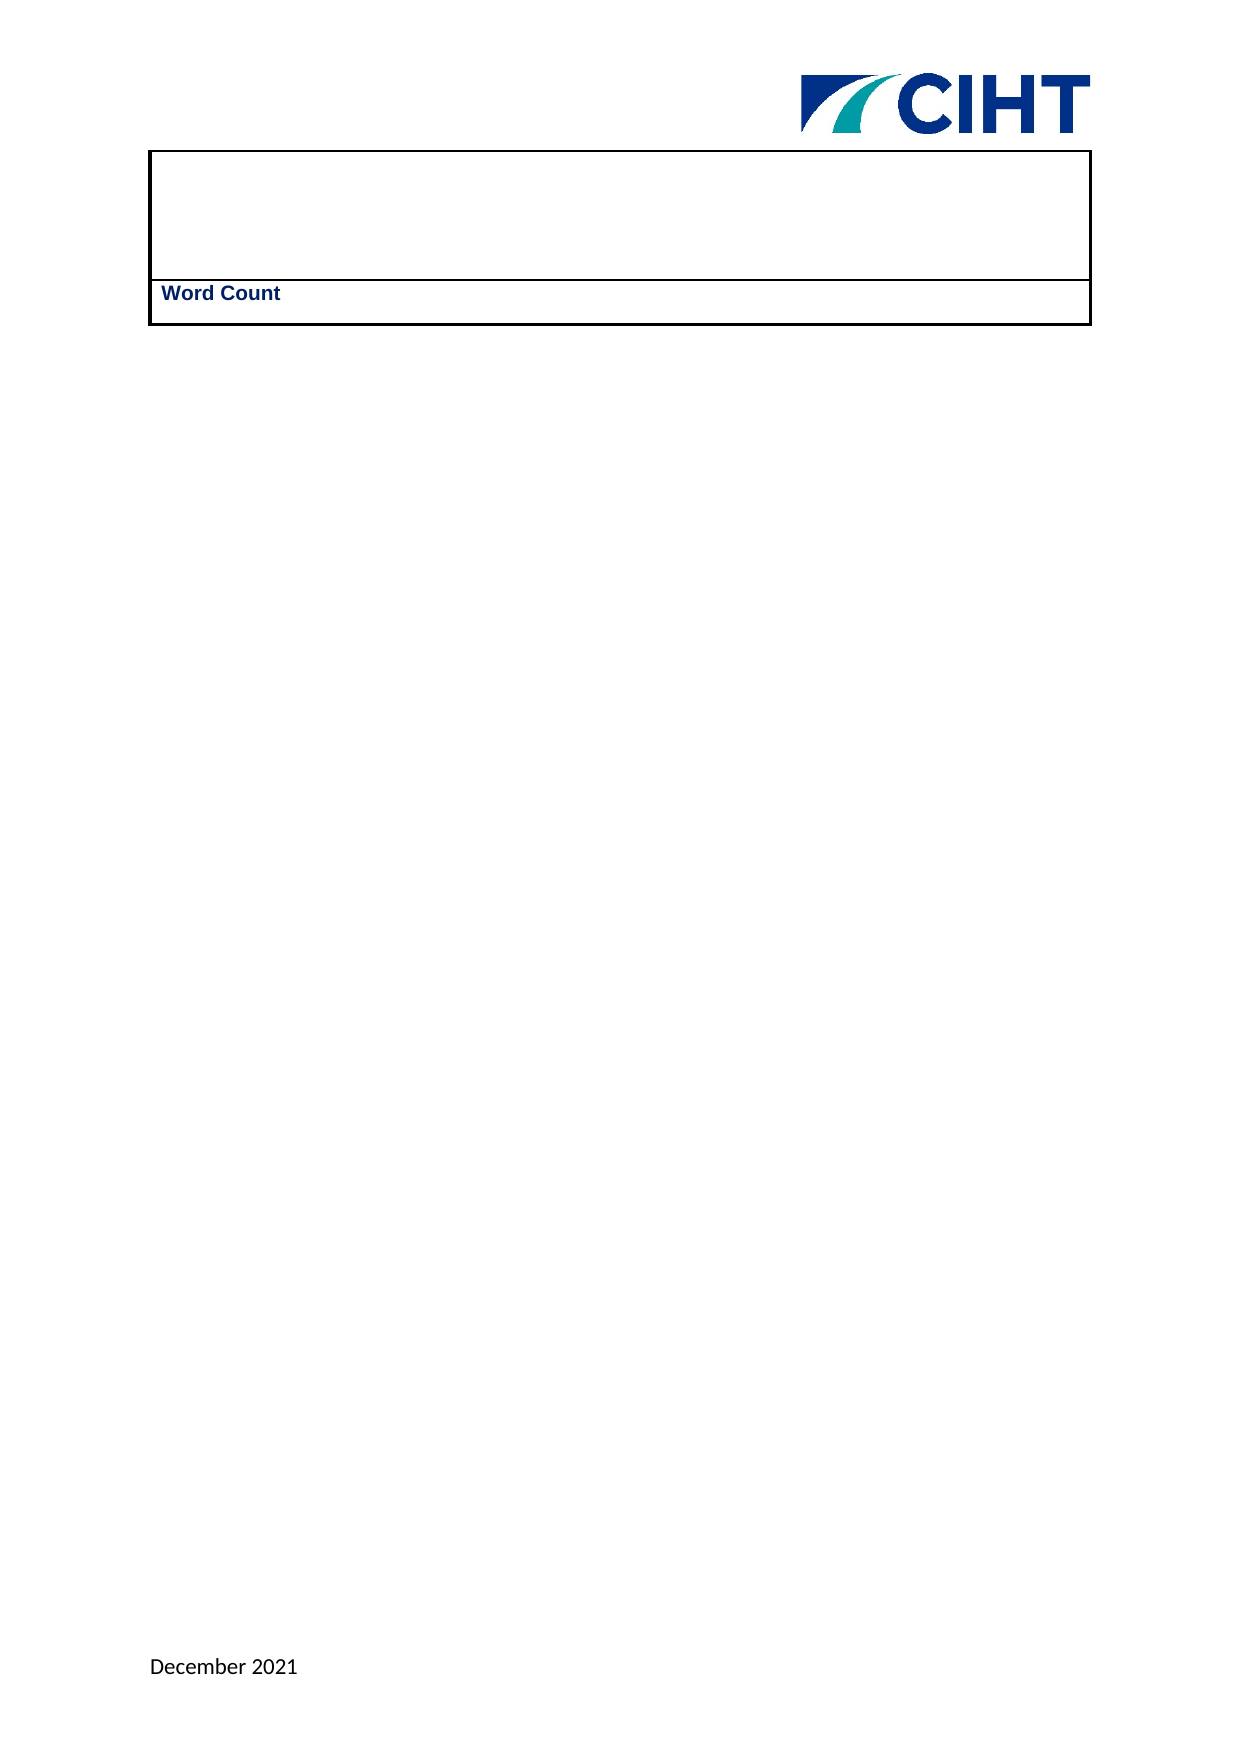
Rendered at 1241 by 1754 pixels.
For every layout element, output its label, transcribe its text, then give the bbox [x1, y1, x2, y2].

table_cell Word Count [152, 281, 1089, 323]
picture [801, 73, 1091, 134]
table_cell [152, 152, 1089, 279]
